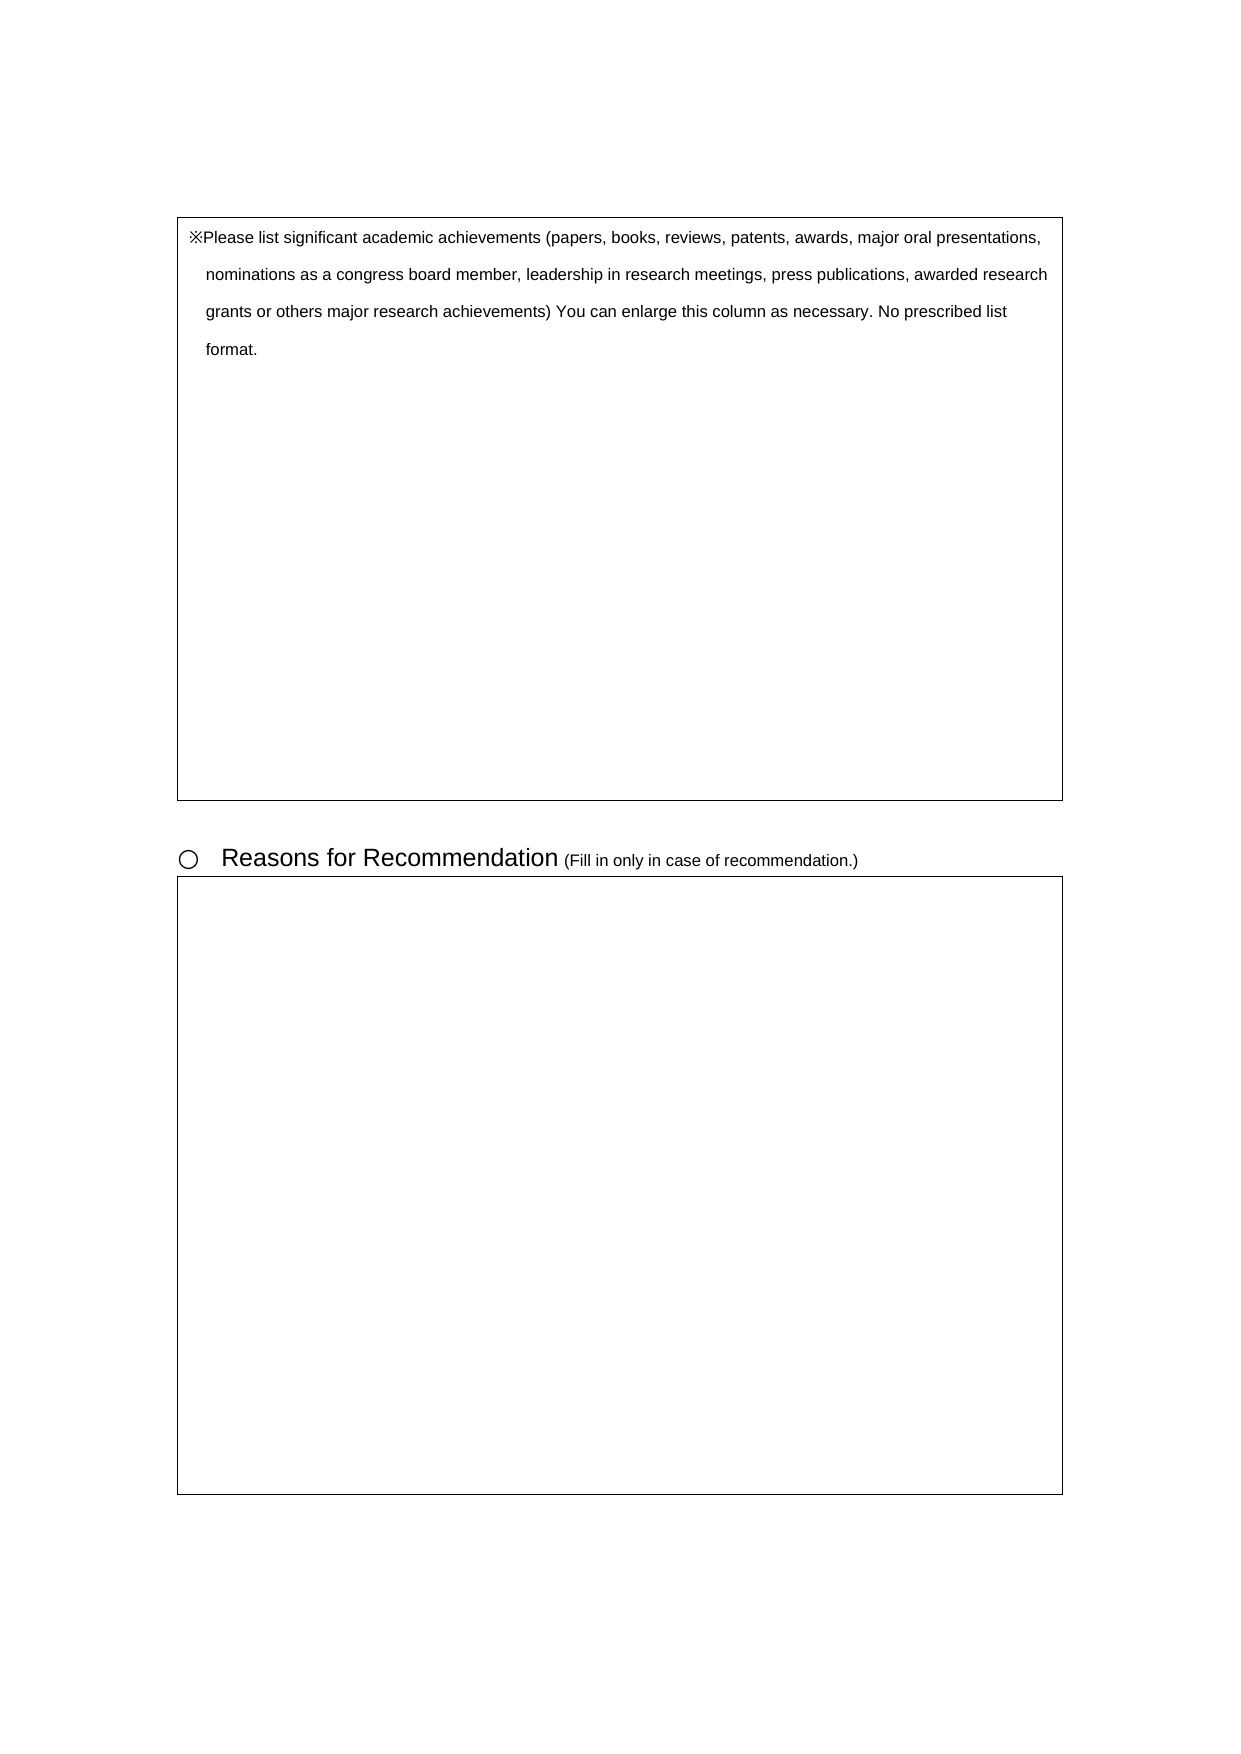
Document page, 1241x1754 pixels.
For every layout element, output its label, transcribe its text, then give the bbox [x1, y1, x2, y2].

table_header ※Please list significant academic achievements (papers, books, reviews, patents, awards, major oral presentations, nominations as a congress board member, leadership in research meetings, press publications, awarded research grants or others major research achievements) You can enlarge this column as necessary. No prescribed list format. [178, 218, 1062, 799]
table_header [178, 877, 1062, 1494]
list Reasons for Recommendation (Fill in only in case of recommendation.) [177, 838, 1063, 876]
